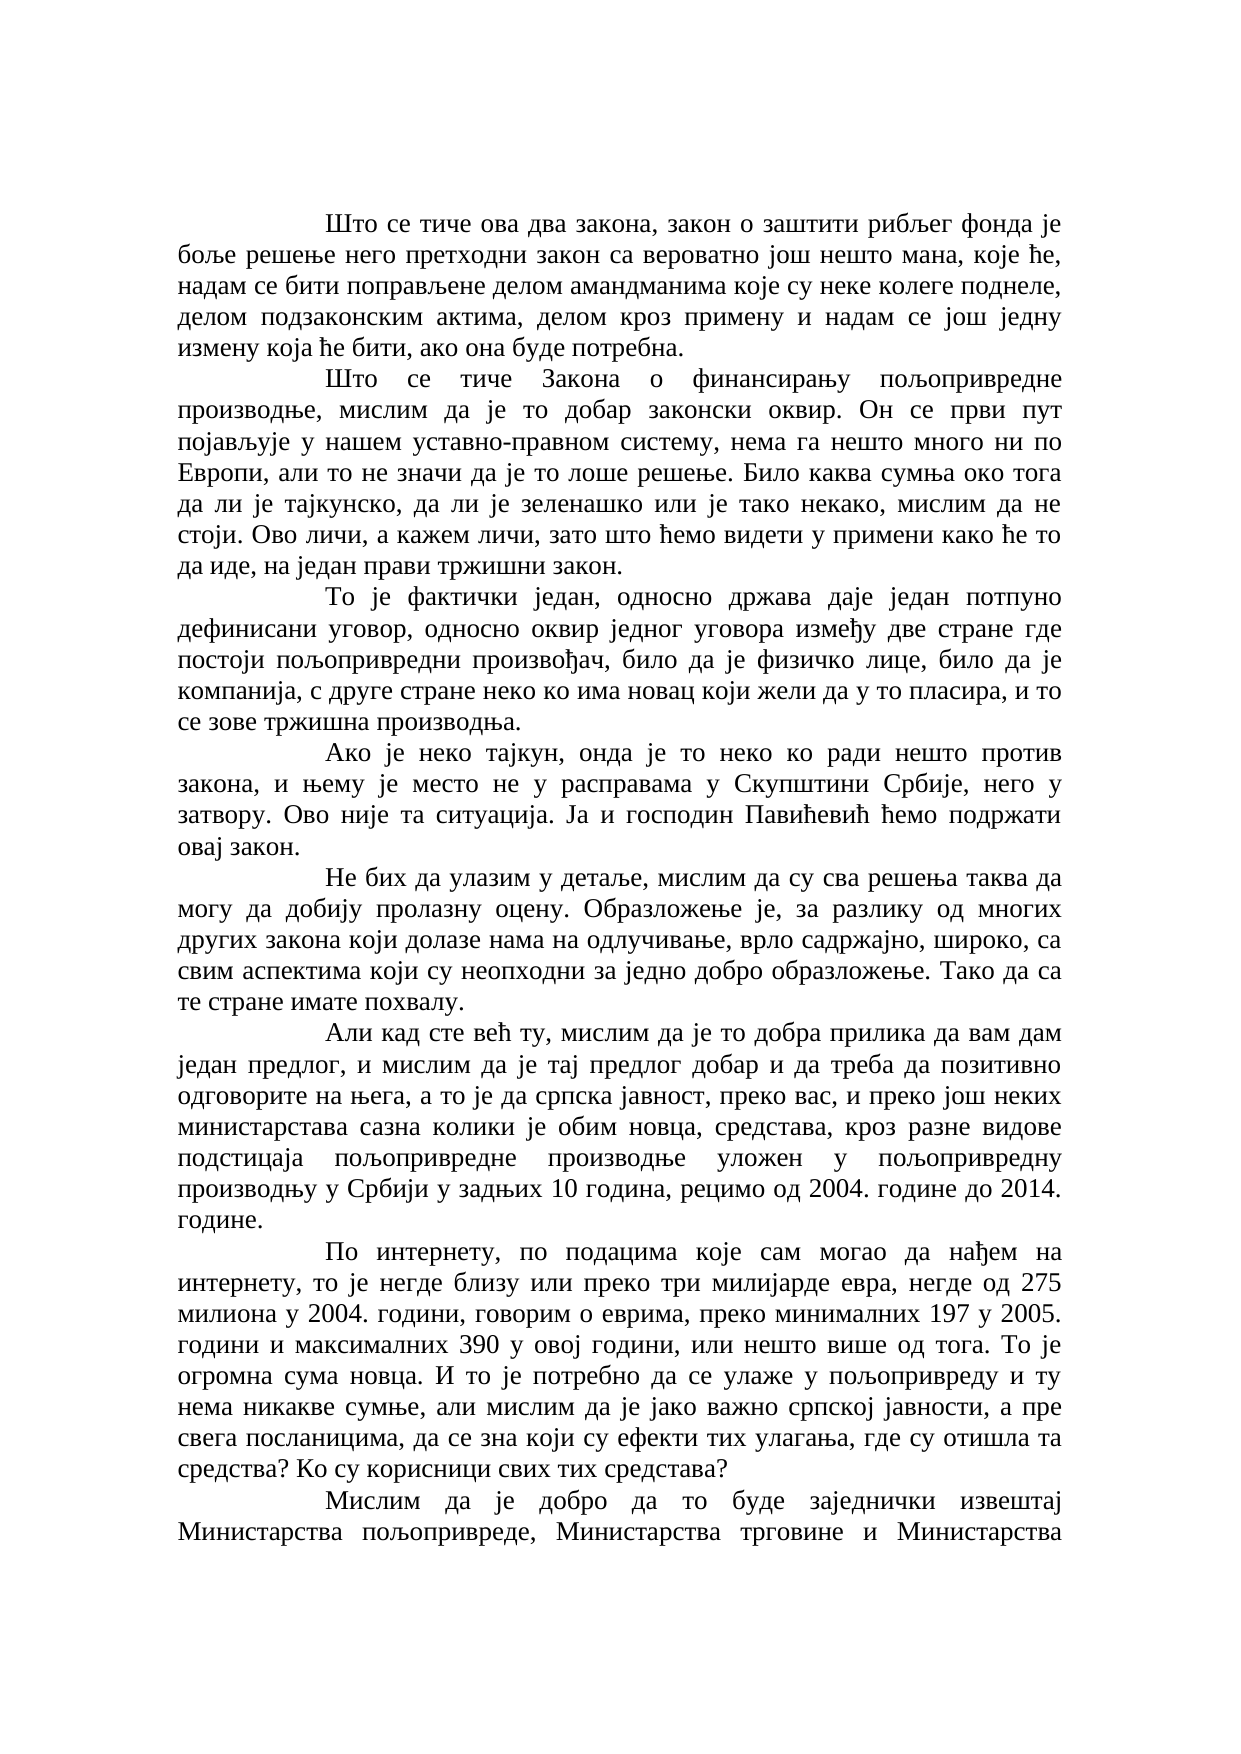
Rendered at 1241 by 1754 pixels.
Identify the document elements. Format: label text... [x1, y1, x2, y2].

text Што се тиче ова два закона, закон о заштити рибљег фонда је боље решење него претходни закон са вероватно још нешто мана, које ће, надам се бити поправљене делом амандманима које су неке колеге поднеле, делом подзаконским актима, делом кроз примену и надам се још једну измену која ће бити, ако она буде потребна. [177, 207, 1063, 362]
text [177, 1484, 1063, 1546]
text То је фактички један, односно држава даје један потпуно дефинисани уговор, односно оквир једног уговора између две стране где постоји пољопривредни произвођач, било да је физичко лице, било да је компанија, с друге стране неко ко има новац који жели да у то пласира, и то се зове тржишна производња. [177, 581, 1063, 736]
text Не бих да улазим у детаље, мислим да су сва решења таква да могу да добију пролазну оцену. Образложење је, за разлику од многих других закона који долазе нама на одлучивање, врло садржајно, широко, са свим аспектима који су неопходни за једно добро образложење. Тако да са те стране имате похвалу. [177, 861, 1063, 1017]
text По интернету, по подацима које сам могао да нађем на интернету, то је негде близу или преко три милијарде евра, негде од 275 милиона у 2004. години, говорим о еврима, преко минималних 197 у 2005. години и максималних 390 у овој години, или нешто више од тога. То је огромна сума новца. И то је потребно да се улаже у пољопривреду и ту нема никакве сумње, али мислим да је јако важно српској јавности, а пре свега посланицима, да се зна који су ефекти тих улагања, где су отишла та средства? Ко су корисници свих тих средстава? [177, 1234, 1063, 1484]
text Што се тиче Закона о финансирању пољопривредне производње, мислим да је то добар законски оквир. Он се први пут појављује у нашем уставно-правном систему, нема га нешто много ни по Европи, али то не значи да је то лоше решење. Било каква сумња око тога да ли је тајкунско, да ли је зеленашко или је тако некако, мислим да не стоји. Ово личи, а кажем личи, зато што ћемо видети у примени како ће то да иде, на један прави тржишни закон. [177, 362, 1063, 581]
text Ако је неко тајкун, онда је то неко ко ради нешто против закона, и њему је место не у расправама у Скупштини Србије, него у затвору. Ово није та ситуација. Ја и господин Павићевић ћемо подржати овај закон. [177, 736, 1063, 861]
text Али кад сте већ ту, мислим да је то добра прилика да вам дам један предлог, и мислим да је тај предлог добар и да треба да позитивно одговорите на њега, а то је да српска јавност, преко вас, и преко још неких министарстава сазна колики је обим новца, средстава, кроз разне видове подстицаја пољопривредне производње уложен у пољопривредну производњу у Србији у задњих 10 година, рецимо од 2004. године до 2014. године. [177, 1017, 1063, 1234]
